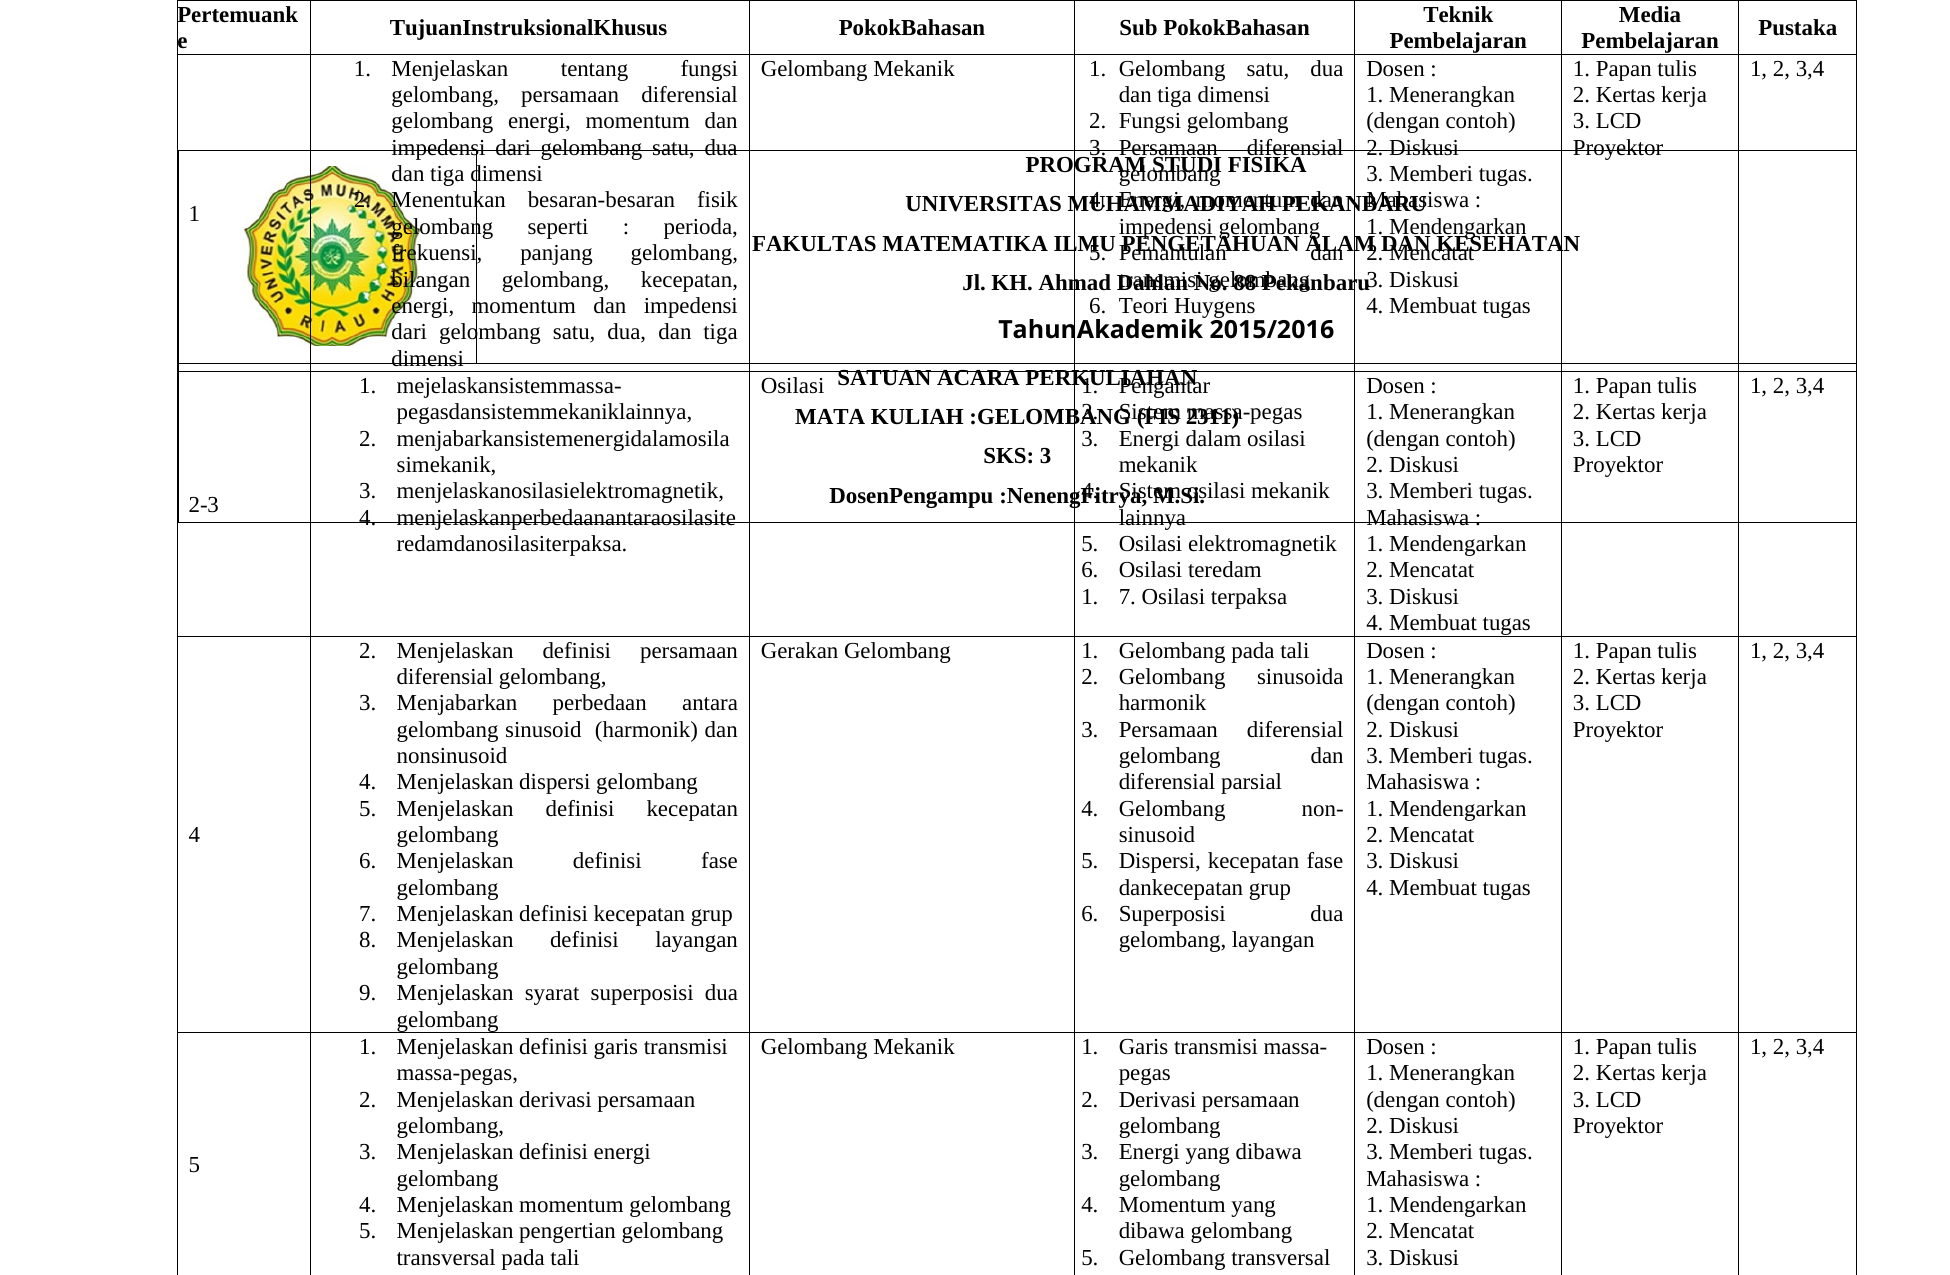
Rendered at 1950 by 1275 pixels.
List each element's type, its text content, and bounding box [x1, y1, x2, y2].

table_cell Gelombang satu, dua dan tiga dimensi Fungsi gelombang Persamaan diferensial gelombang Energi, momentum dan impedensi gelombang Pemantulan dan transmisi gelombang Teori Huygens [1075, 55, 1354, 371]
table_header Pustaka [1739, 1, 1856, 54]
table_cell Pengantar Sistem massa-pegas Energi dalam osilasi mekanik Sistem osilasi mekanik lainnya Osilasi elektromagnetik Osilasi teredam 7. Osilasi terpaksa [1075, 372, 1354, 636]
table_cell 1, 2, 3,4 [1739, 55, 1856, 371]
table_cell Dosen : 1. Menerangkan (dengan contoh) 2. Diskusi 3. Memberi tugas. Mahasiswa : 1. Mendengarkan 2. Mencatat 3. Diskusi 4. Membuat tugas [1355, 637, 1561, 1032]
table_header TujuanInstruksionalKhusus [311, 1, 749, 54]
table_cell 1 [178, 55, 310, 371]
table_cell Dosen : 1. Menerangkan (dengan contoh) 2. Diskusi 3. Memberi tugas. Mahasiswa : 1. Mendengarkan 2. Mencatat 3. Diskusi 4. Membuat tugas [1355, 372, 1561, 636]
table_cell Osilasi [750, 372, 1074, 636]
table_header Teknik Pembelajaran [1355, 1, 1561, 54]
table_cell 1. Papan tulis 2. Kertas kerja 3. LCD Proyektor [1562, 55, 1738, 371]
table_cell 1. Papan tulis 2. Kertas kerja 3. LCD Proyektor [1562, 372, 1738, 636]
table_cell Gerakan Gelombang [750, 637, 1074, 1032]
table_cell 1, 2, 3,4 [1739, 637, 1856, 1032]
table_cell 4 [178, 637, 310, 1032]
table_cell 1, 2, 3,4 [1739, 372, 1856, 636]
table_cell 1. Papan tulis 2. Kertas kerja 3. LCD Proyektor [1562, 1033, 1738, 1275]
table_cell Gelombang pada tali Gelombang sinusoida harmonik Persamaan diferensial gelombang dan diferensial parsial Gelombang non-sinusoid Dispersi, kecepatan fase dankecepatan grup Superposisi dua gelombang, layangan [1075, 637, 1354, 1032]
table_header PokokBahasan [750, 1, 1074, 54]
table_cell 2-3 [178, 372, 310, 636]
table_cell Garis transmisi massa-pegas Derivasi persamaan gelombang Energi yang dibawa gelombang Momentum yang dibawa gelombang Gelombang transversal pada tali [1075, 1033, 1354, 1275]
table_header Pertemuanke [178, 1, 310, 54]
table_cell Menjelaskan definisi persamaan diferensial gelombang, Menjabarkan perbedaan antara gelombang sinusoid (harmonik) dan nonsinusoid Menjelaskan dispersi gelombang Menjelaskan definisi kecepatan gelombang Menjelaskan definisi fase gelombang Menjelaskan definisi kecepatan grup Menjelaskan definisi layangan gelombang Menjelaskan syarat superposisi dua gelombang [311, 637, 749, 1032]
table_cell Dosen : 1. Menerangkan (dengan contoh) 2. Diskusi 3. Memberi tugas. Mahasiswa : 1. Mendengarkan 2. Mencatat 3. Diskusi 4. Membuat tugas [1355, 55, 1561, 371]
table_header Media Pembelajaran [1562, 1, 1738, 54]
table_cell mejelaskansistemmassa-pegasdansistemmekaniklainnya, menjabarkansistemenergidalamosilasimekanik, menjelaskanosilasielektromagnetik, menjelaskanperbedaanantaraosilasiteredamdanosilasiterpaksa. [311, 372, 749, 636]
table_header Sub PokokBahasan [1075, 1, 1354, 54]
table_cell Gelombang Mekanik [750, 1033, 1074, 1275]
table_cell 1. Papan tulis 2. Kertas kerja 3. LCD Proyektor [1562, 637, 1738, 1032]
table_cell 1, 2, 3,4 [1739, 1033, 1856, 1275]
table_cell Menjelaskan tentang fungsi gelombang, persamaan diferensial gelombang energi, momentum dan impedensi dari gelombang satu, dua dan tiga dimensi Menentukan besaran-besaran fisik gelombang seperti : perioda, frekuensi, panjang gelombang, bilangan gelombang, kecepatan, energi, momentum dan impedensi dari gelombang satu, dua, dan tiga dimensi [311, 55, 749, 371]
table_cell Gelombang Mekanik [750, 55, 1074, 371]
table_cell Menjelaskan definisi garis transmisi massa-pegas, Menjelaskan derivasi persamaan gelombang, Menjelaskan definisi energi gelombang Menjelaskan momentum gelombang Menjelaskan pengertian gelombang transversal pada tali [311, 1033, 749, 1275]
table_cell 5 [178, 1033, 310, 1275]
table_cell Dosen : 1. Menerangkan (dengan contoh) 2. Diskusi 3. Memberi tugas. Mahasiswa : 1. Mendengarkan 2. Mencatat 3. Diskusi 4. Membuat tugas [1355, 1033, 1561, 1275]
